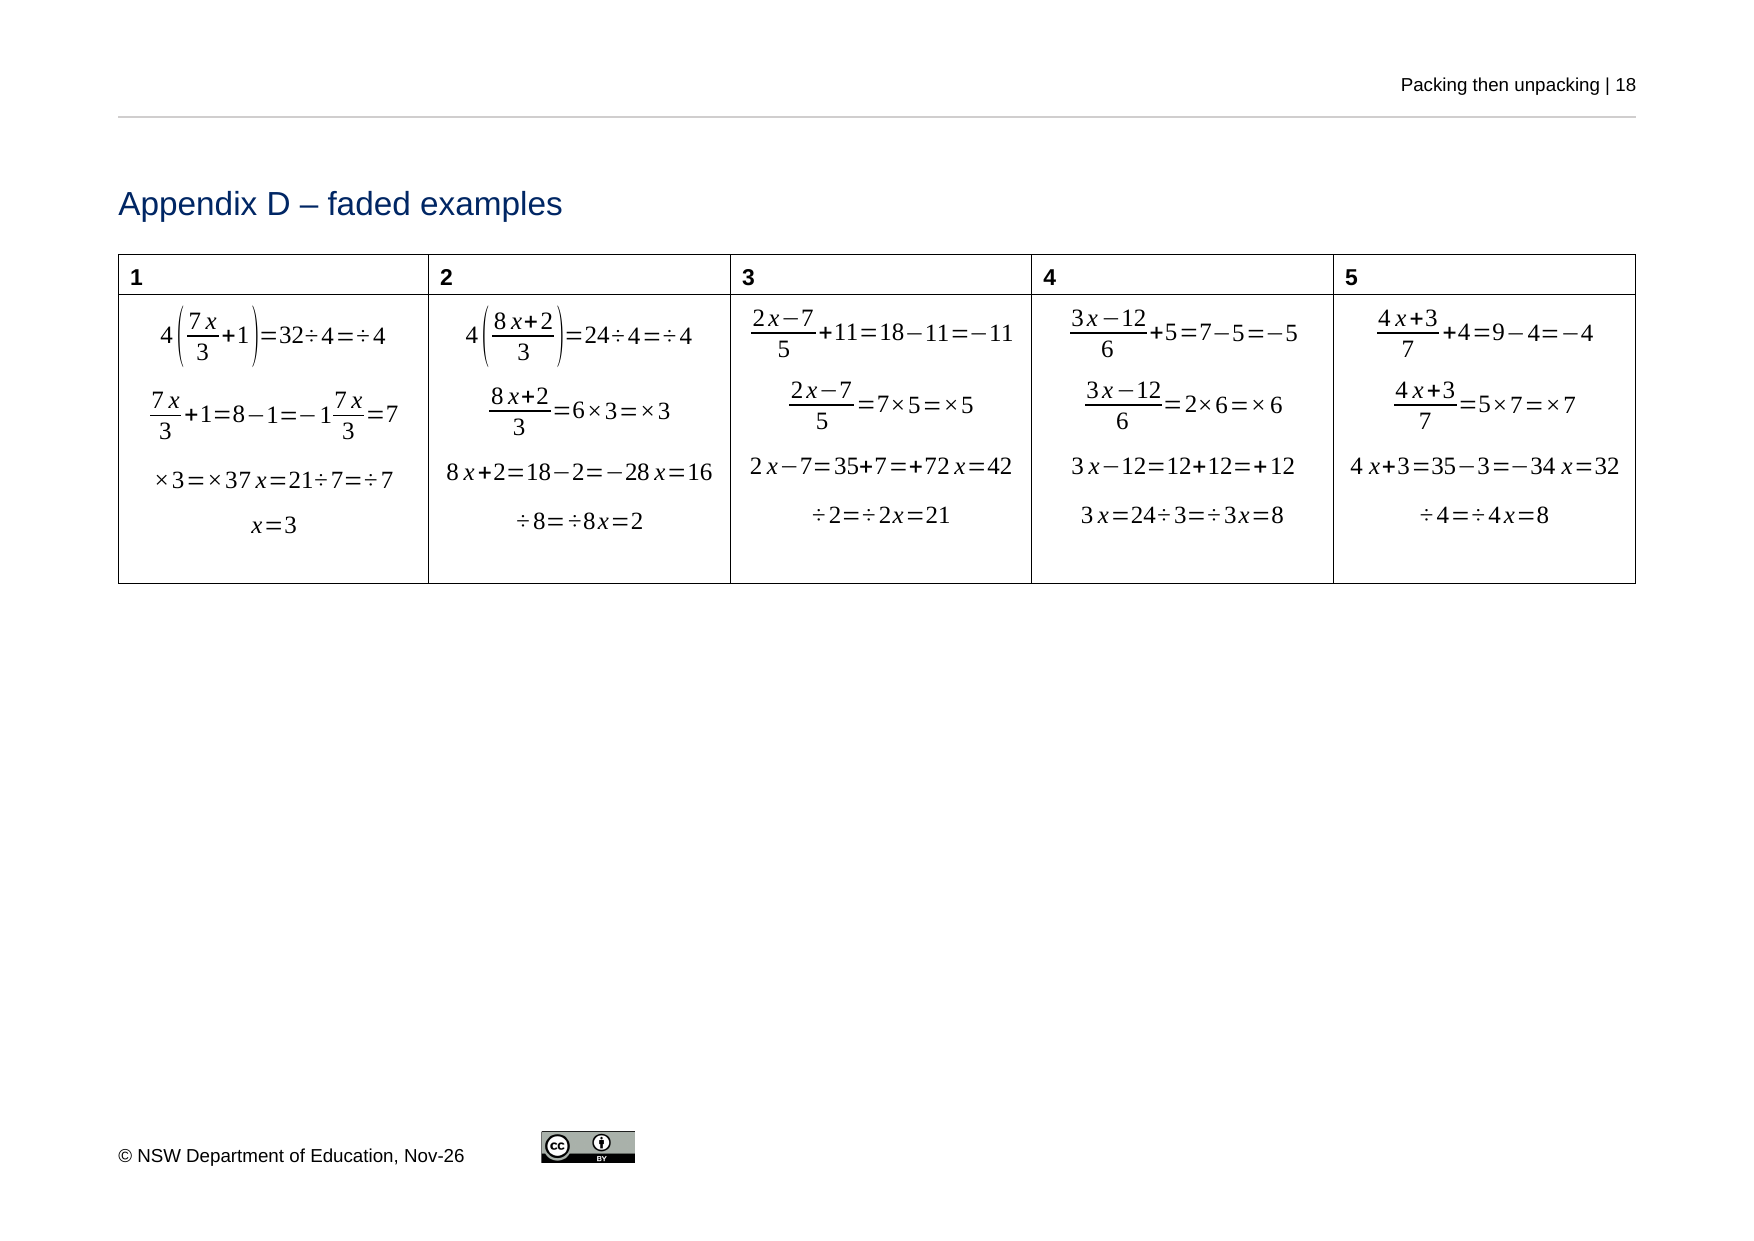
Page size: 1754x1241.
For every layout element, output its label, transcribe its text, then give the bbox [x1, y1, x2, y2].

table_header 5 [1334, 255, 1635, 294]
picture [541, 1131, 635, 1163]
table_cell [1032, 295, 1333, 583]
table_header 3 [731, 255, 1031, 294]
table_header 4 [1032, 255, 1333, 294]
table_cell [119, 295, 428, 583]
table_cell [1334, 295, 1635, 583]
table_header 1 [119, 255, 428, 294]
table_cell [731, 295, 1031, 583]
subtitle Appendix D – faded examples [118, 184, 1636, 222]
table_cell [429, 295, 730, 583]
table_header 2 [429, 255, 730, 294]
